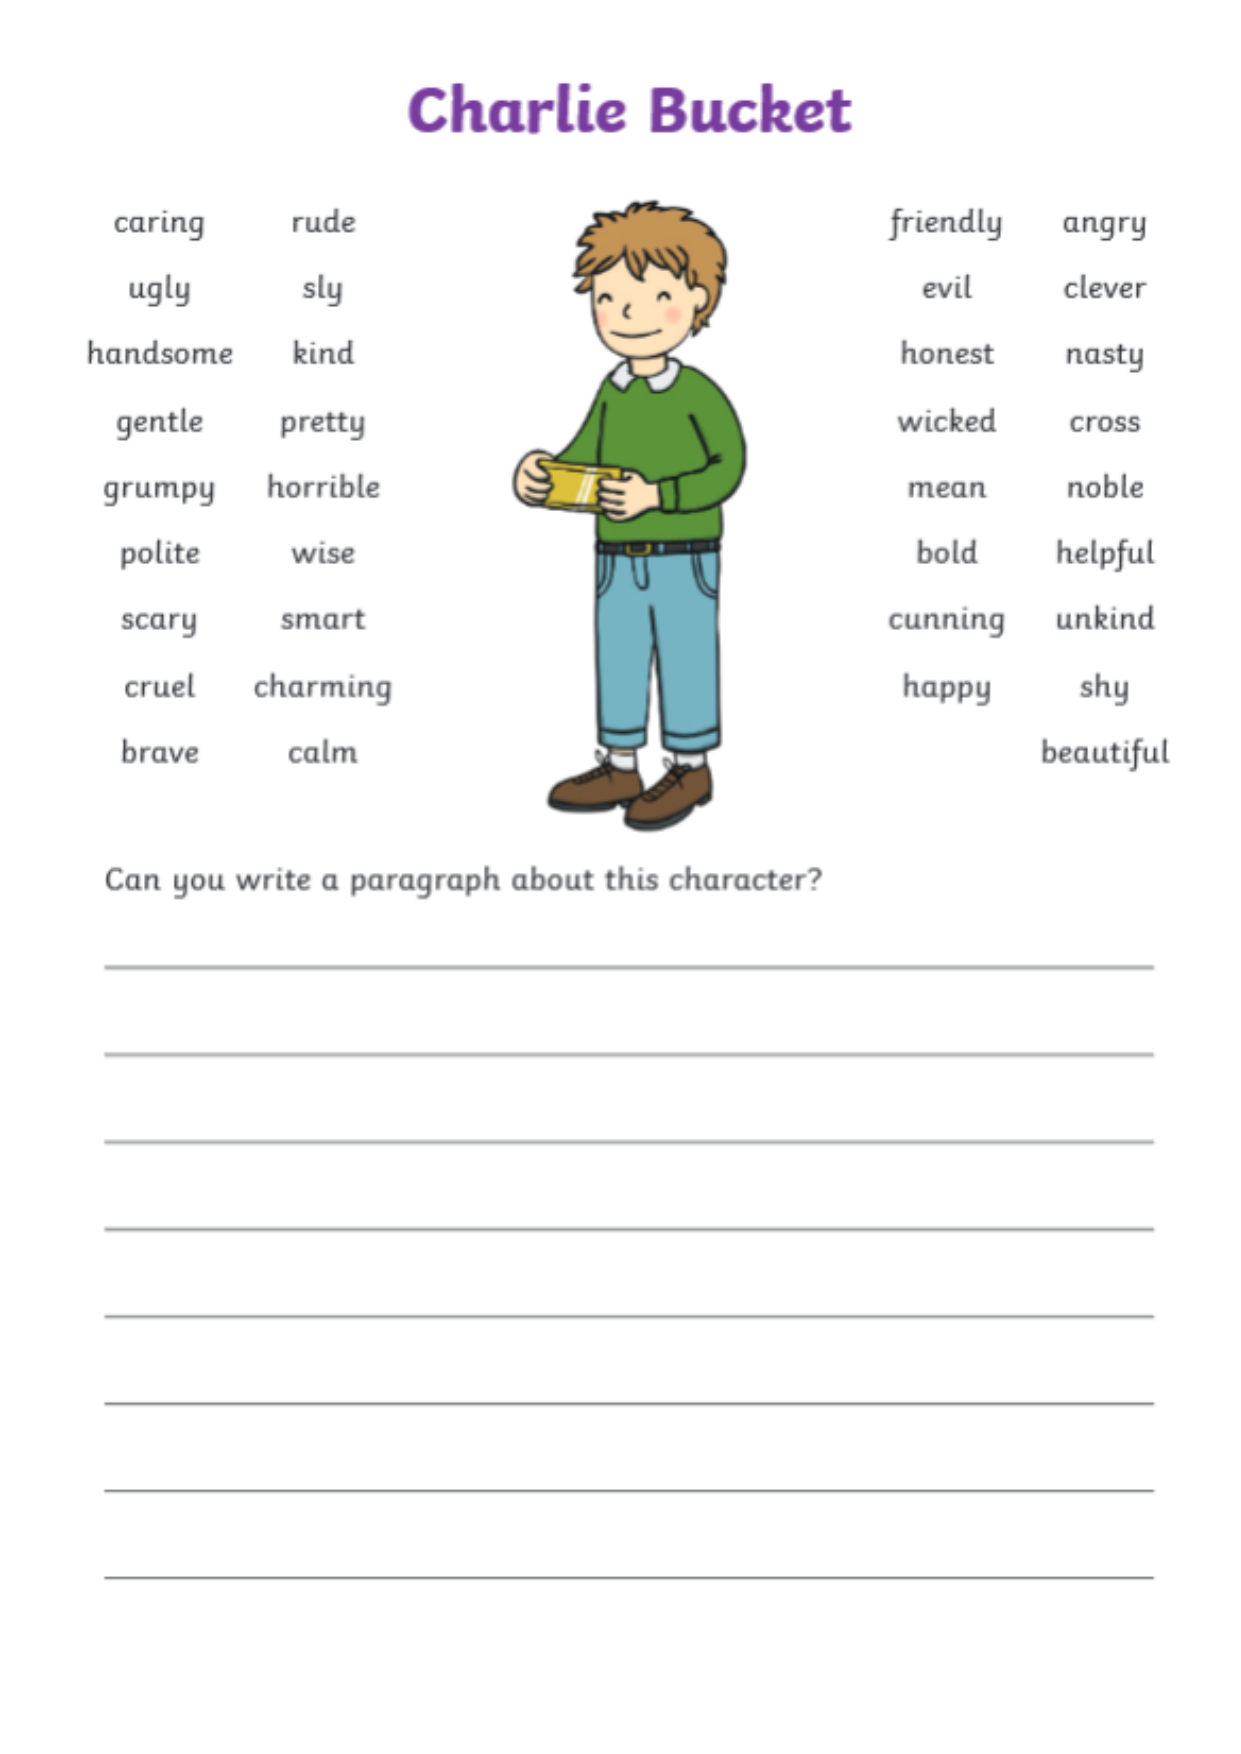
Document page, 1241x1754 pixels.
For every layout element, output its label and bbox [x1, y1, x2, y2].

picture [75, 75, 1188, 1588]
